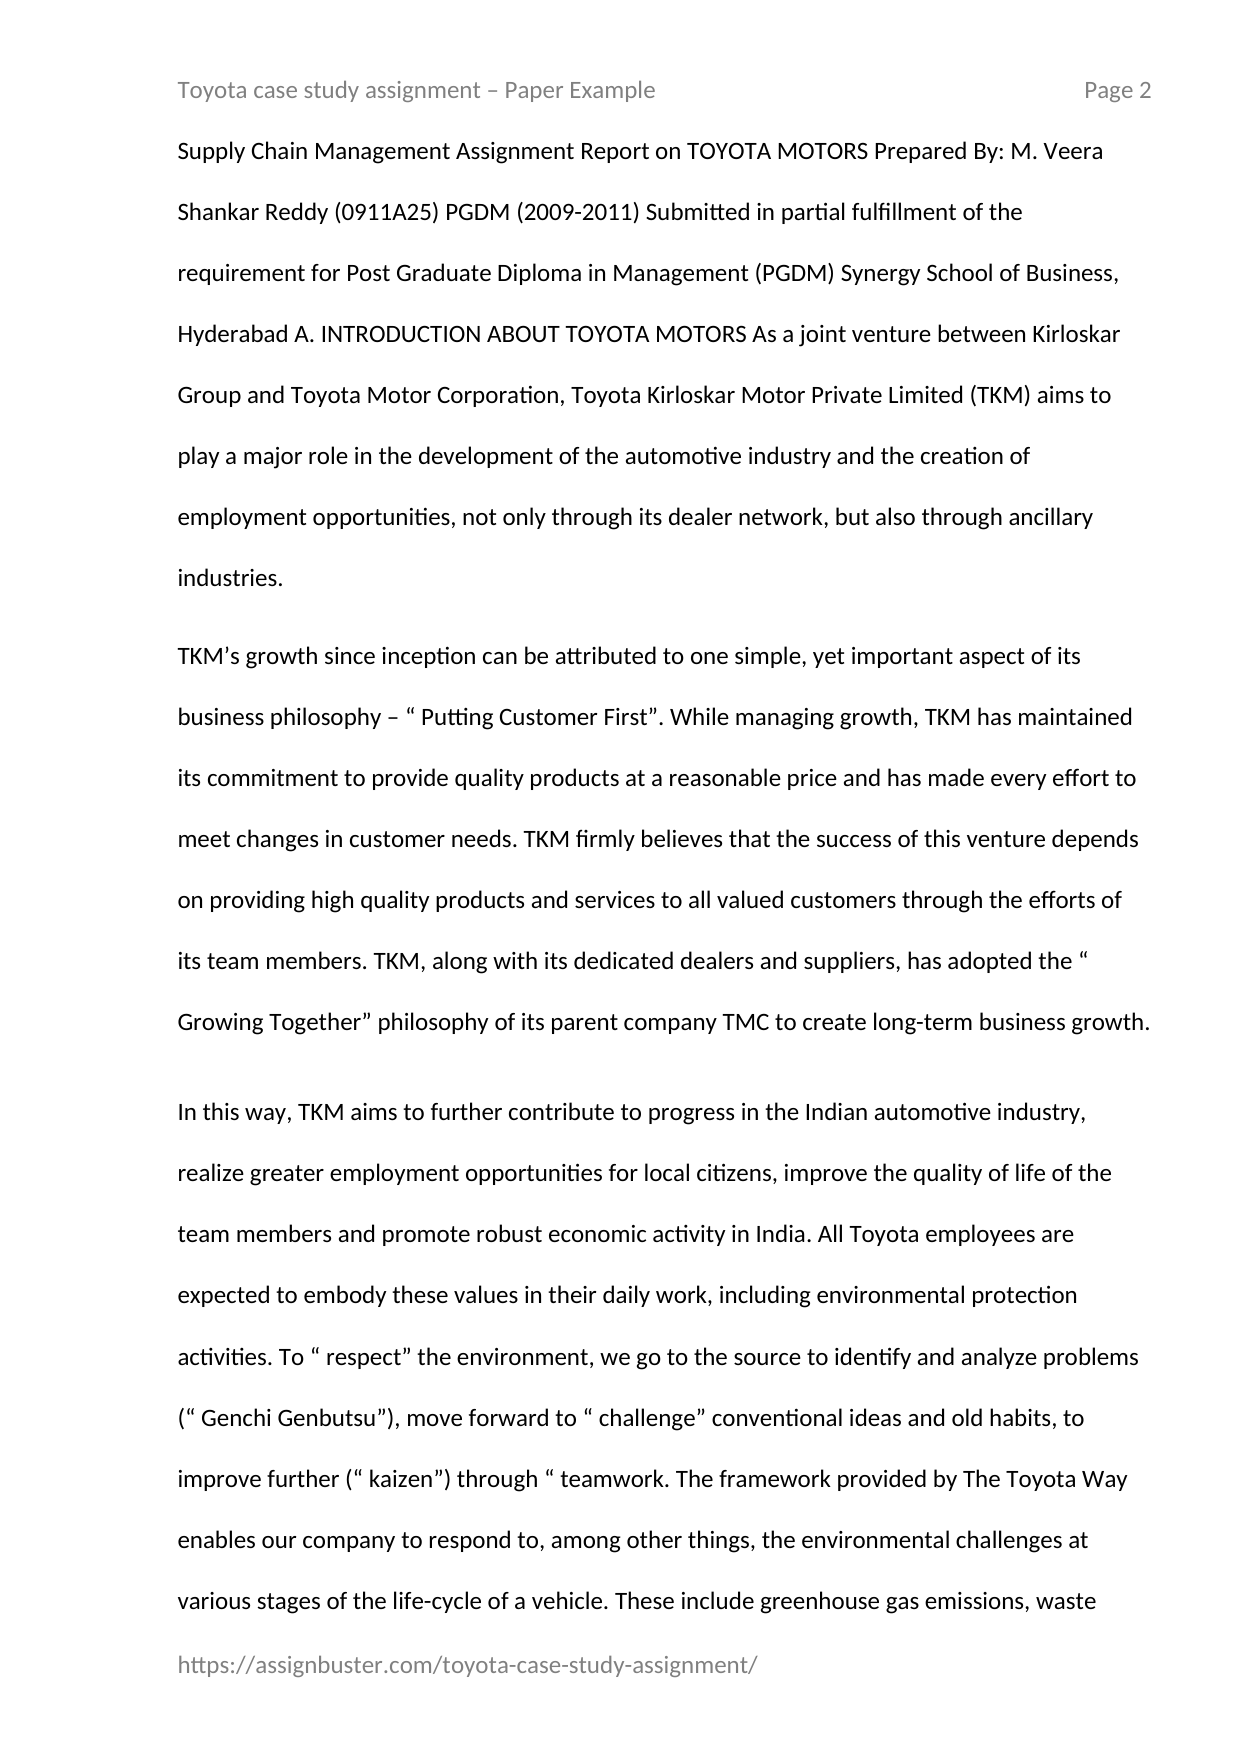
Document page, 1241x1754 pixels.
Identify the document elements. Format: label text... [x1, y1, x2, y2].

text TKM’s growth since inception can be attributed to one simple, yet important aspect of its business philosophy – “ Putting Customer First”. While managing growth, TKM has maintained its commitment to provide quality products at a reasonable price and has made every effort to meet changes in customer needs. TKM firmly believes that the success of this venture depends on providing high quality products and services to all valued customers through the efforts of its team members. TKM, along with its dedicated dealers and suppliers, has adopted the “ Growing Together” philosophy of its parent company TMC to create long-term business growth. [177, 640, 1152, 1037]
text Supply Chain Management Assignment Report on TOYOTA MOTORS Prepared By: M. Veera Shankar Reddy (0911A25) PGDM (2009-2011) Submitted in partial fulfillment of the requirement for Post Graduate Diploma in Management (PGDM) Synergy School of Business, Hyderabad A. INTRODUCTION ABOUT TOYOTA MOTORS As a joint venture between Kirloskar Group and Toyota Motor Corporation, Toyota Kirloskar Motor Private Limited (TKM) aims to play a major role in the development of the automotive industry and the creation of employment opportunities, not only through its dealer network, but also through ancillary industries. [177, 135, 1152, 593]
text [177, 1097, 1152, 1615]
